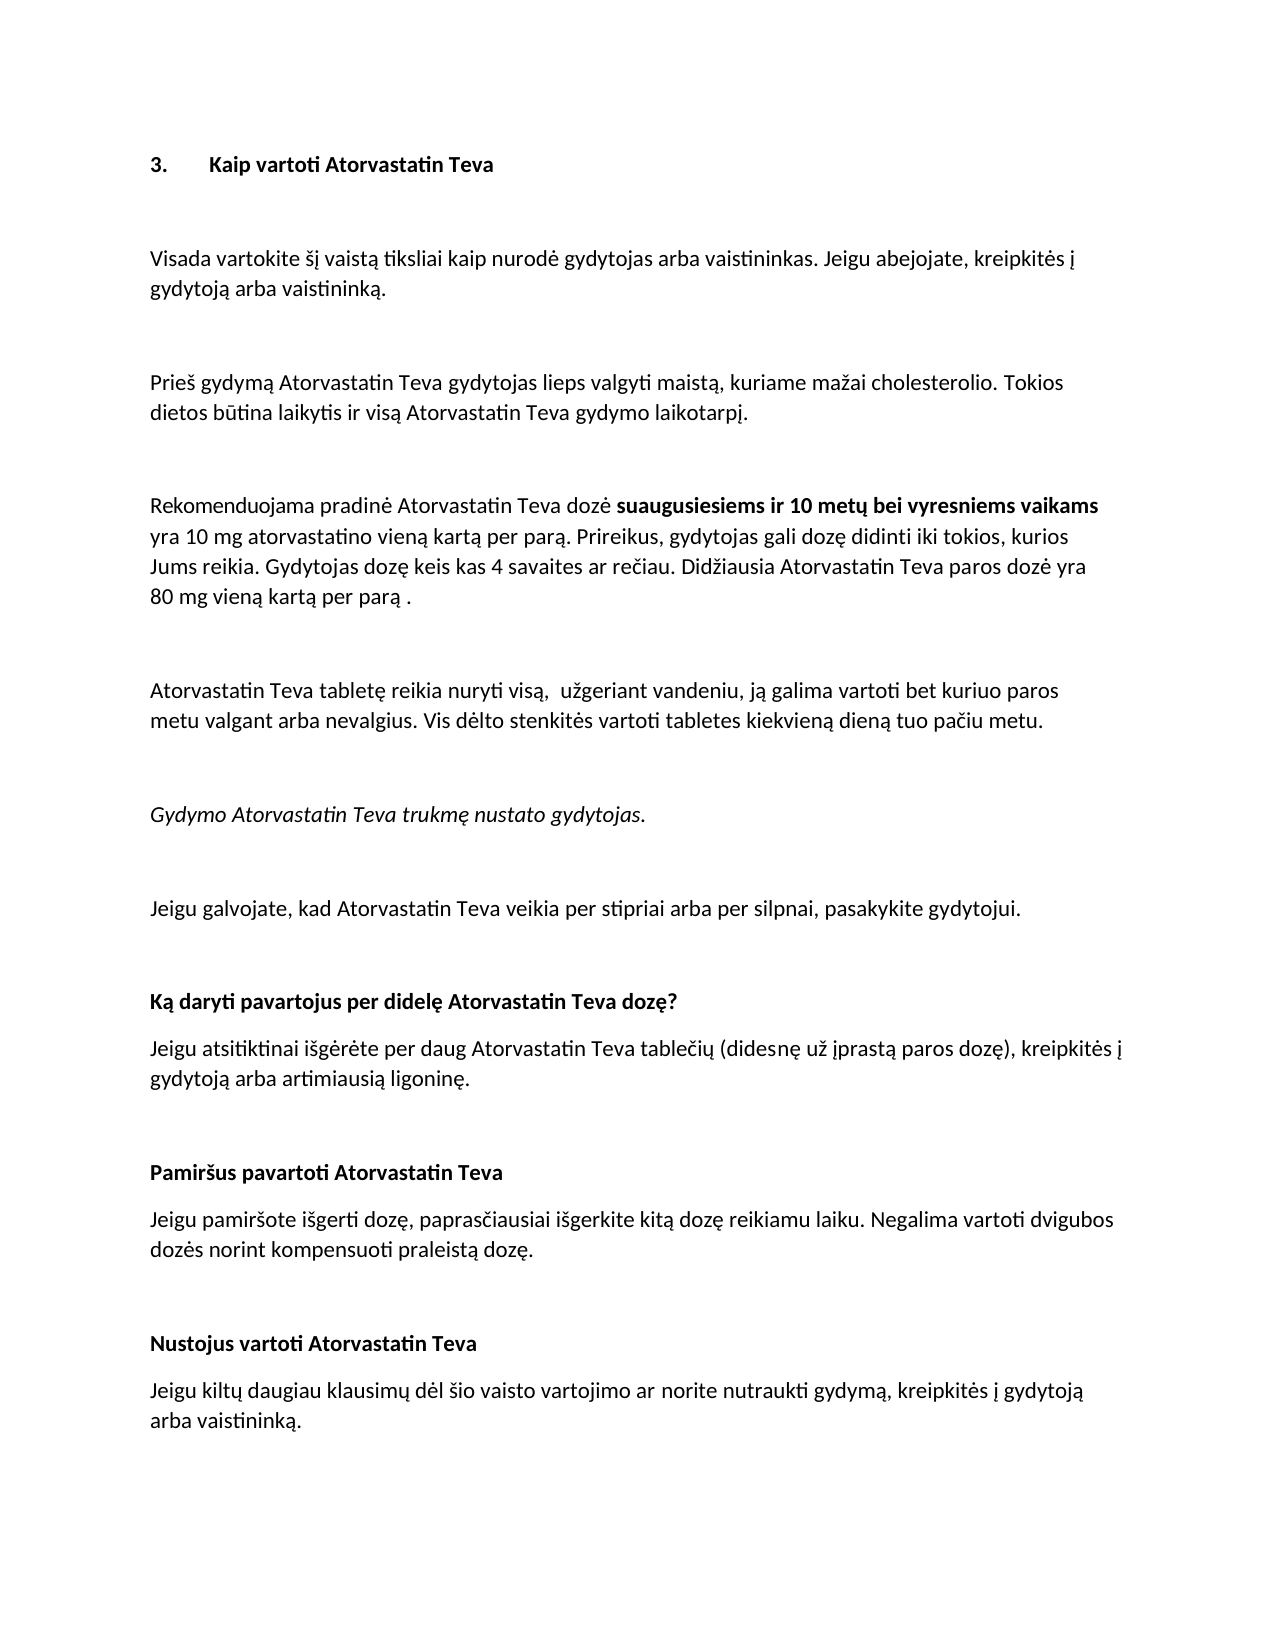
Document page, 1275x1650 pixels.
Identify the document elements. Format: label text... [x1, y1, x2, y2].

text Jeigu kiltų daugiau klausimų dėl šio vaisto vartojimo ar norite nutraukti gydymą, kreipkitės į gydytoją arba vaistininką. [150, 1376, 1125, 1434]
text Visada vartokite šį vaistą tiksliai kaip nurodė gydytojas arba vaistininkas. Jeigu abejojate, kreipkitės į gydytoją arba vaistininką. [150, 244, 1119, 302]
text Rekomenduojama pradinė Atorvastatin Teva dozė suaugusiesiems ir 10 metų bei vyresniems vaikams yra 10 mg atorvastatino vieną kartą per parą. Prireikus, gydytojas gali dozę didinti iki tokios, kurios Jums reikia. Gydytojas dozę keis kas 4 savaites ar rečiau. Didžiausia Atorvastatin Teva paros dozė yra 80 mg vieną kartą per parą . [150, 492, 1120, 610]
text Pamiršus pavartoti Atorvastatin Teva [150, 1158, 1125, 1186]
text Gydymo Atorvastatin Teva trukmę nustato gydytojas. [150, 800, 1127, 828]
text 3. Kaip vartoti Atorvastatin Teva [150, 150, 1125, 178]
text Ką daryti pavartojus per didelę Atorvastatin Teva dozę? [150, 987, 1125, 1016]
text Jeigu atsitiktinai išgėrėte per daug Atorvastatin Teva tablečių (didesnę už įprastą paros dozę), kreipkitės į gydytoją arba artimiausią ligoninę. [150, 1034, 1125, 1093]
text Jeigu galvojate, kad Atorvastatin Teva veikia per stipriai arba per silpnai, pasakykite gydytojui. [150, 894, 1092, 922]
text Prieš gydymą Atorvastatin Teva gydytojas lieps valgyti maistą, kuriame mažai cholesterolio. Tokios dietos būtina laikytis ir visą Atorvastatin Teva gydymo laikotarpį. [150, 368, 1119, 426]
text Atorvastatin Teva tabletę reikia nuryti visą, užgeriant vandeniu, ją galima vartoti bet kuriuo paros metu valgant arba nevalgius. Vis dėlto stenkitės vartoti tabletes kiekvieną dieną tuo pačiu metu. [150, 676, 1097, 734]
text Jeigu pamiršote išgerti dozę, paprasčiausiai išgerkite kitą dozę reikiamu laiku. Negalima vartoti dvigubos dozės norint kompensuoti praleistą dozę. [150, 1205, 1125, 1263]
text Nustojus vartoti Atorvastatin Teva [150, 1329, 1125, 1357]
